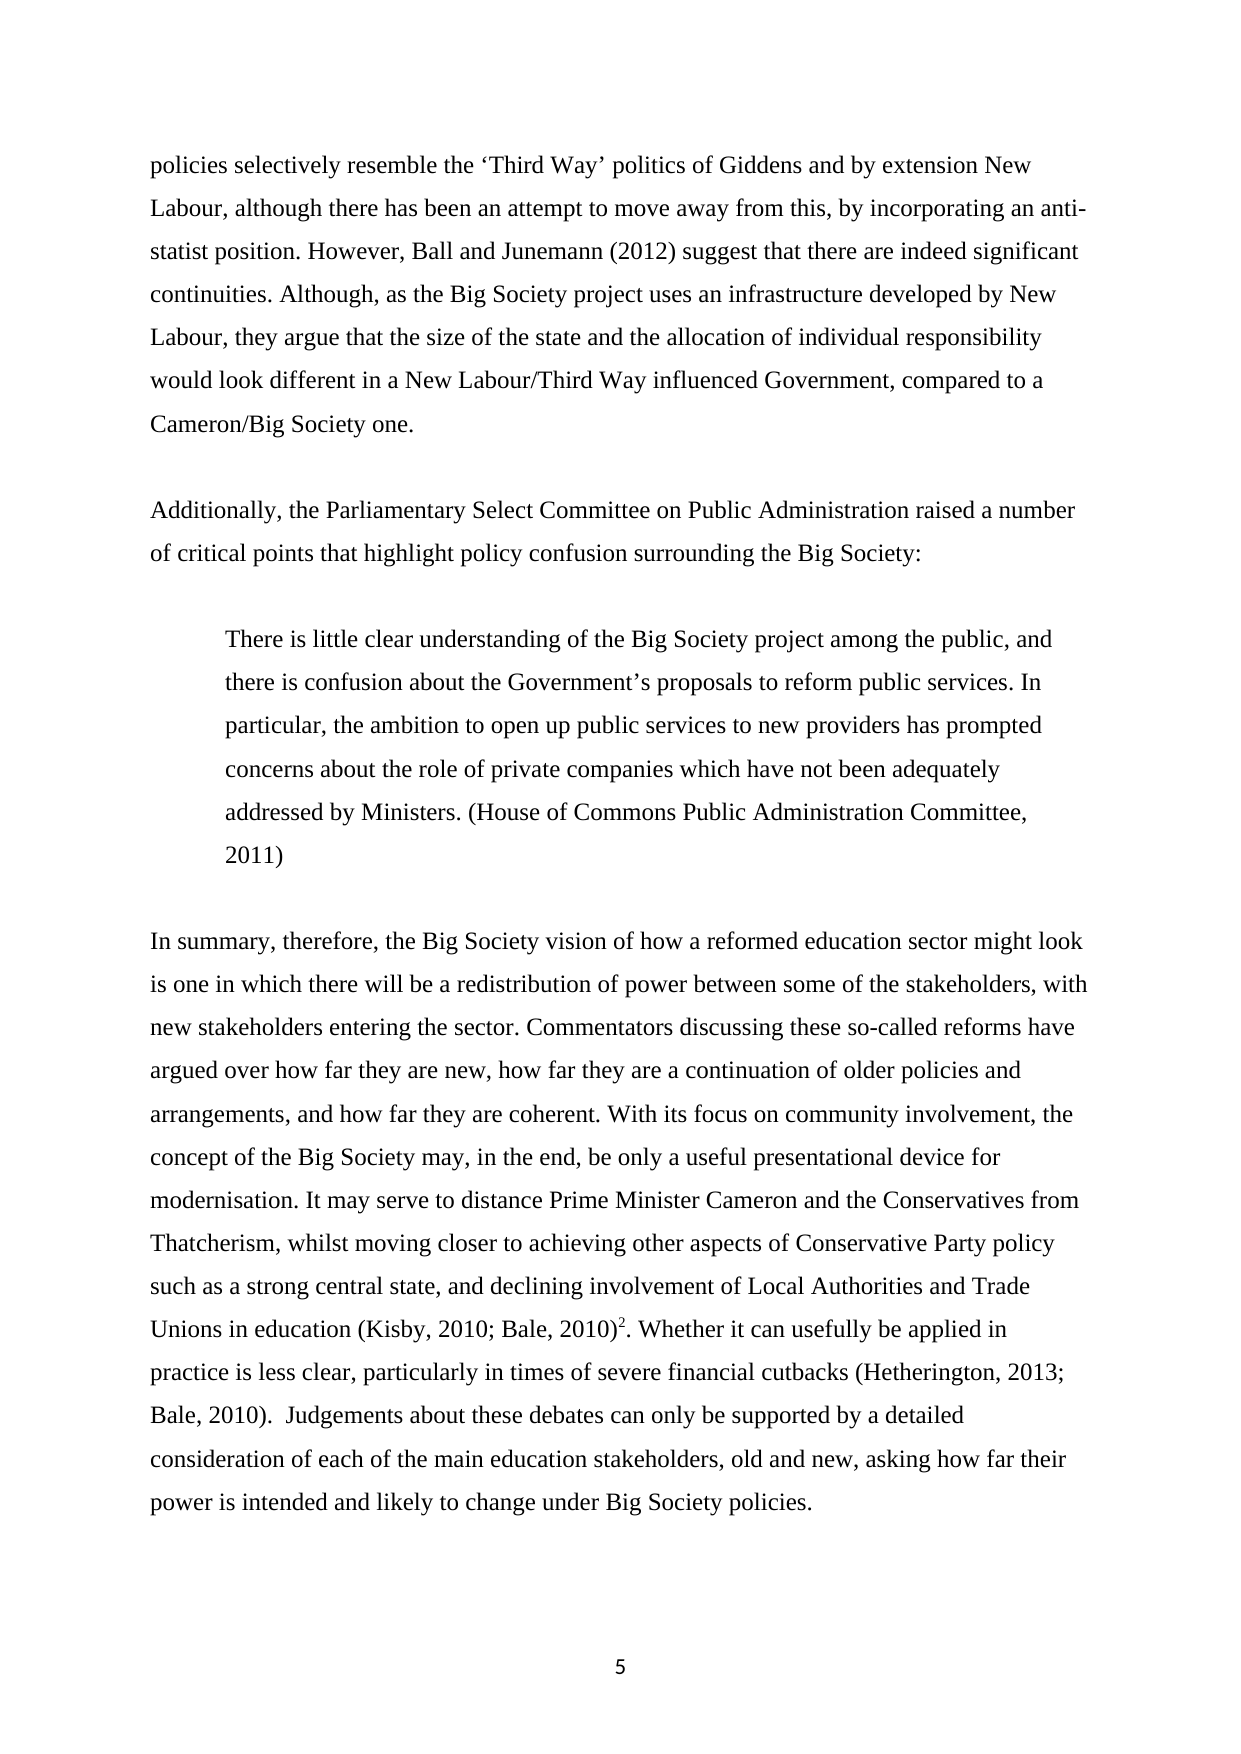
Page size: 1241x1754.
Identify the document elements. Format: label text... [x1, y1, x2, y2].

text There is little clear understanding of the Big Society project among the public, and there is confusion about the Government’s proposals to reform public services. In particular, the ambition to open up public services to new providers has prompted concerns about the role of private companies which have not been adequately addressed by Ministers. (House of Commons Public Administration Committee, 2011) [225, 624, 1090, 869]
text Additionally, the Parliamentary Select Committee on Public Administration raised a number of critical points that highlight policy confusion surrounding the Big Society: [150, 495, 1090, 567]
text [150, 150, 1090, 437]
text In summary, therefore, the Big Society vision of how a reformed education sector might look is one in which there will be a redistribution of power between some of the stakeholders, with new stakeholders entering the sector. Commentators discussing these so-called reforms have argued over how far they are new, how far they are a continuation of older policies and arrangements, and how far they are coherent. With its focus on community involvement, the concept of the Big Society may, in the end, be only a useful presentational device for modernisation. It may serve to distance Prime Minister Cameron and the Conservatives from Thatcherism, whilst moving closer to achieving other aspects of Conservative Party policy such as a strong central state, and declining involvement of Local Authorities and Trade Unions in education (Kisby, 2010; Bale, 2010). Whether it can usefully be applied in practice is less clear, particularly in times of severe financial cutbacks (Hetherington, 2013; Bale, 2010). Judgements about these debates can only be supported by a detailed consideration of each of the main education stakeholders, old and new, asking how far their power is intended and likely to change under Big Society policies. [150, 926, 1090, 1516]
